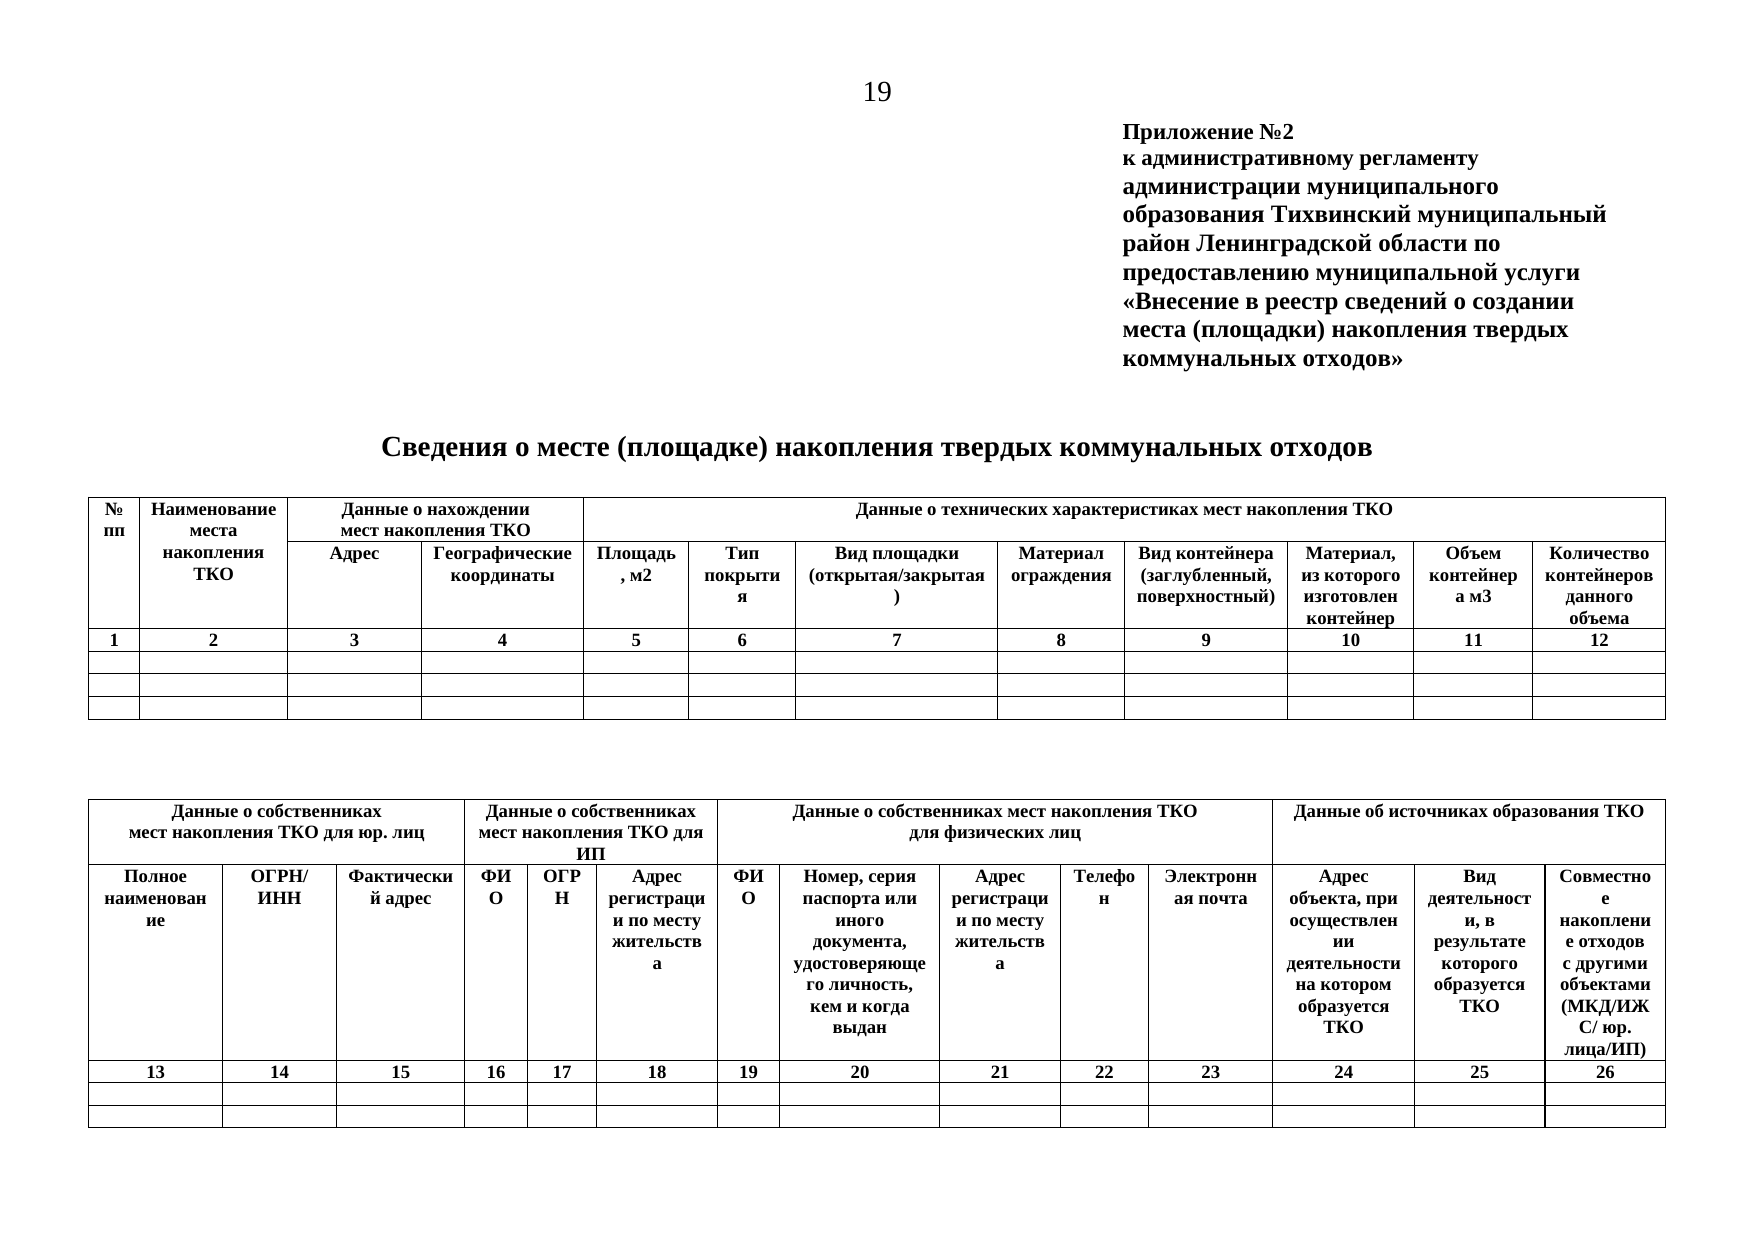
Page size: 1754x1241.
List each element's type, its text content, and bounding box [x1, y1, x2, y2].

table_cell [140, 674, 287, 696]
table_cell Вид контейнера (заглубленный, поверхностный) [1125, 542, 1287, 628]
table_cell Полное наименование [89, 865, 222, 1059]
table_cell 10 [1288, 629, 1413, 651]
table_cell 25 [1415, 1061, 1544, 1082]
table_cell [89, 1083, 222, 1105]
table_cell [689, 674, 795, 696]
table_cell [1533, 697, 1665, 718]
text места (площадки) накопления твердых [1122, 314, 1665, 343]
table_cell [288, 674, 421, 696]
table_cell [584, 697, 688, 718]
table_cell [1546, 1106, 1665, 1127]
table_cell Материал ограждения [998, 542, 1124, 628]
table_cell [780, 1106, 939, 1127]
table_cell 9 [1125, 629, 1287, 651]
table_cell [89, 674, 139, 696]
table_cell Совместное накопление отходов с другими объектами (МКД/ИЖС/ юр. лица/ИП) [1546, 865, 1665, 1059]
table_cell Адрес регистрации по месту жительства [597, 865, 717, 1059]
text «Внесение в реестр сведений о создании [1122, 286, 1665, 314]
table_header Данные о нахождении мест накопления ТКО [288, 498, 583, 541]
table_cell Тип покрытия [689, 542, 795, 628]
table_cell [718, 1106, 779, 1127]
table_cell [1061, 1106, 1148, 1127]
table_cell 22 [1061, 1061, 1148, 1082]
table_cell Фактический адрес [337, 865, 464, 1059]
table_header № пп [89, 498, 139, 628]
table_cell Площадь, м2 [584, 542, 688, 628]
table_cell Телефон [1061, 865, 1148, 1059]
table_cell Количество контейнеров данного объема [1533, 542, 1665, 628]
table_cell [998, 652, 1124, 673]
table_cell [337, 1106, 464, 1127]
text коммунальных отходов» [1122, 343, 1665, 372]
table_cell [1546, 1083, 1665, 1105]
table_cell [223, 1083, 336, 1105]
table_cell [1288, 674, 1413, 696]
table_cell [1414, 652, 1532, 673]
table_header Данные о собственниках мест накопления ТКО для ИП [465, 800, 717, 864]
table_cell 12 [1533, 629, 1665, 651]
table_cell [140, 697, 287, 718]
table_cell Вид площадки (открытая/закрытая) [796, 542, 997, 628]
table_cell 1 [89, 629, 139, 651]
table_cell 6 [689, 629, 795, 651]
text к административному регламенту [1122, 144, 1665, 171]
table_cell Адрес [288, 542, 421, 628]
table_cell Номер, серия паспорта или иного документа, удостоверяющего личность, кем и когда выдан [780, 865, 939, 1059]
table_cell [288, 697, 421, 718]
table_cell Объем контейнера м3 [1414, 542, 1532, 628]
table_cell ФИО [465, 865, 527, 1059]
table_cell 19 [718, 1061, 779, 1082]
table_cell [465, 1106, 527, 1127]
table_cell [1061, 1083, 1148, 1105]
table_cell 8 [998, 629, 1124, 651]
table_cell 11 [1414, 629, 1532, 651]
text Приложение №2 [1122, 118, 1665, 144]
table_header Данные о собственниках мест накопления ТКО для физических лиц [718, 800, 1272, 864]
table_cell [597, 1106, 717, 1127]
table_cell 21 [940, 1061, 1060, 1082]
table_cell [1288, 697, 1413, 718]
table_cell [422, 652, 583, 673]
table_cell [584, 674, 688, 696]
table_cell Вид деятельности, в результате которого образуется ТКО [1415, 865, 1544, 1059]
table_cell [89, 652, 139, 673]
table_cell [1414, 697, 1532, 718]
table_cell [465, 1083, 527, 1105]
table_cell 4 [422, 629, 583, 651]
table_cell [689, 652, 795, 673]
table_cell [422, 674, 583, 696]
table_cell [940, 1083, 1060, 1105]
table_cell 7 [796, 629, 997, 651]
table_header Наименование места накопления ТКО [140, 498, 287, 628]
table_cell [780, 1083, 939, 1105]
table_header Данные о технических характеристиках мест накопления ТКО [584, 498, 1665, 541]
text образования Тихвинский муниципальный район Ленинградской области по [1122, 199, 1665, 257]
table_cell 5 [584, 629, 688, 651]
table_cell [796, 652, 997, 673]
table_cell [1149, 1083, 1272, 1105]
table_cell [998, 697, 1124, 718]
table_cell [689, 697, 795, 718]
table_cell [998, 674, 1124, 696]
table_cell 24 [1273, 1061, 1414, 1082]
table_cell [1414, 674, 1532, 696]
table_cell Адрес регистрации по месту жительства [940, 865, 1060, 1059]
table_cell [1149, 1106, 1272, 1127]
table_cell [89, 697, 139, 718]
table_cell ОГРН [528, 865, 596, 1059]
table_cell [940, 1106, 1060, 1127]
table_cell 2 [140, 629, 287, 651]
table_cell 26 [1546, 1061, 1665, 1082]
table_cell [796, 674, 997, 696]
table_cell [1415, 1083, 1544, 1105]
table_cell 15 [337, 1061, 464, 1082]
table_cell 13 [89, 1061, 222, 1082]
table_cell [89, 1106, 222, 1127]
table_cell 18 [597, 1061, 717, 1082]
table_cell 20 [780, 1061, 939, 1082]
table_cell [718, 1083, 779, 1105]
table_cell Электронная почта [1149, 865, 1272, 1059]
table_cell [528, 1083, 596, 1105]
table_cell Адрес объекта, при осуществлении деятельности на котором образуется ТКО [1273, 865, 1414, 1059]
table_cell [597, 1083, 717, 1105]
table_cell 3 [288, 629, 421, 651]
table_cell ОГРН/ИНН [223, 865, 336, 1059]
table_cell [1288, 652, 1413, 673]
table_cell [1125, 652, 1287, 673]
text Сведения о месте (площадке) накопления твердых коммунальных отходов [89, 429, 1665, 463]
table_cell ФИО [718, 865, 779, 1059]
table_cell [422, 697, 583, 718]
table_cell 17 [528, 1061, 596, 1082]
table_cell [1533, 652, 1665, 673]
table_cell [337, 1083, 464, 1105]
text предоставлению муниципальной услуги [1122, 257, 1665, 286]
table_cell Географические координаты [422, 542, 583, 628]
text администрации муниципального [1122, 171, 1665, 199]
table_cell [1125, 697, 1287, 718]
table_cell [1273, 1083, 1414, 1105]
table_header Данные об источниках образования ТКО [1273, 800, 1665, 864]
table_cell [796, 697, 997, 718]
table_cell [1125, 674, 1287, 696]
table_cell [223, 1106, 336, 1127]
table_cell 16 [465, 1061, 527, 1082]
table_cell [1415, 1106, 1544, 1127]
table_header Данные о собственниках мест накопления ТКО для юр. лиц [89, 800, 464, 864]
table_cell [584, 652, 688, 673]
table_cell [1273, 1106, 1414, 1127]
table_cell [288, 652, 421, 673]
table_cell [1533, 674, 1665, 696]
table_cell [140, 652, 287, 673]
table_cell 23 [1149, 1061, 1272, 1082]
table_cell Материал, из которого изготовлен контейнер [1288, 542, 1413, 628]
table_cell 14 [223, 1061, 336, 1082]
table_cell [528, 1106, 596, 1127]
